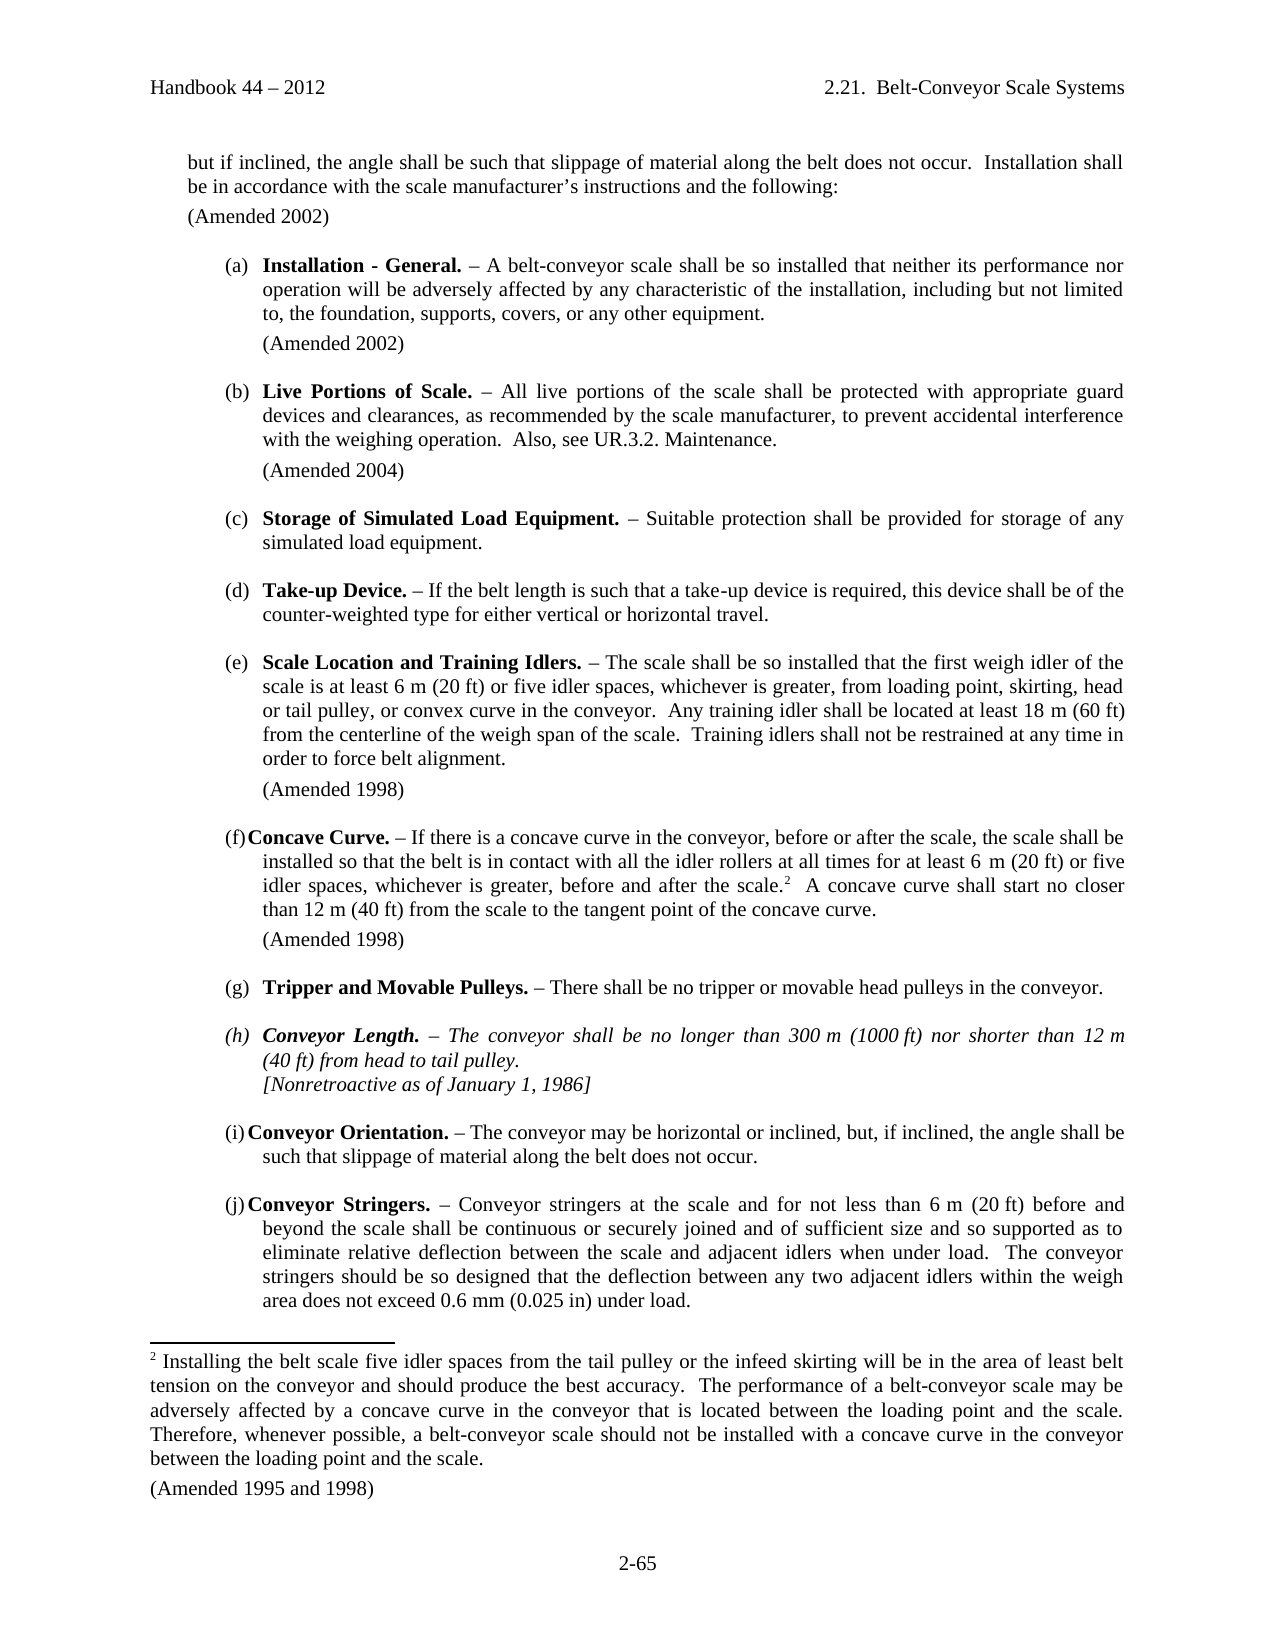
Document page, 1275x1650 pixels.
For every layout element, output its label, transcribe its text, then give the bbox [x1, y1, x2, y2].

list Conveyor Stringers. – Conveyor stringers at the scale and for not less than 6 m (20 ft) before and beyond the scale shall be continuous or securely joined and of sufficient size and so supported as to eliminate relative deflection between the scale and adjacent idlers when under load. The conveyor stringers should be so designed that the deflection between any two adjacent idlers within the weigh area does not exceed 0.6 mm (0.025 in) under load. [225, 1192, 1125, 1312]
text (g) Tripper and Movable Pulleys. – There shall be no tripper or movable head pulleys in the conveyor. [225, 975, 1125, 999]
list Take-up Device. – If the belt length is such that a take-up device is required, this device shall be of the counter-weighted type for either vertical or horizontal travel. [225, 578, 1125, 626]
text [Nonretroactive as of January 1, 1986] [262, 1072, 1125, 1096]
text (Amended 2002) [187, 204, 1125, 228]
text (h) Conveyor Length. – The conveyor shall be no longer than 300 m (1000 ft) nor shorter than 12 m (40 ft) from head to tail pulley. [225, 1023, 1125, 1072]
text (Amended 1998) [262, 927, 1125, 951]
list Scale Location and Training Idlers. – The scale shall be so installed that the first weigh idler of the scale is at least 6 m (20 ft) or five idler spaces, whichever is greater, from loading point, skirting, head or tail pulley, or convex curve in the conveyor. Any training idler shall be located at least 18 m (60 ft) from the centerline of the weigh span of the scale. Training idlers shall not be restrained at any time in order to force belt alignment. [225, 650, 1125, 770]
list Installation - General. – A belt-conveyor scale shall be so installed that neither its performance nor operation will be adversely affected by any characteristic of the installation, including but not limited to, the foundation, supports, covers, or any other equipment. [225, 252, 1125, 325]
list Concave Curve. – If there is a concave curve in the conveyor, before or after the scale, the scale shall be installed so that the belt is in contact with all the idler rollers at all times for at least 6 m (20 ft) or five idler spaces, whichever is greater, before and after the scale. A concave curve shall start no closer than 12 m (40 ft) from the scale to the tangent point of the concave curve. [225, 825, 1125, 921]
list Conveyor Orientation. – The conveyor may be horizontal or inclined, but, if inclined, the angle shall be such that slippage of material along the belt does not occur. [225, 1120, 1125, 1168]
list Live Portions of Scale. – All live portions of the scale shall be protected with appropriate guard devices and clearances, as recommended by the scale manufacturer, to prevent accidental interference with the weighing operation. Also, see UR.3.2. Maintenance. [225, 379, 1125, 451]
text (Amended 1998) [262, 777, 1125, 801]
text (Amended 2002) [262, 331, 1125, 355]
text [187, 150, 1125, 198]
list Storage of Simulated Load Equipment. – Suitable protection shall be provided for storage of any simulated load equipment. [225, 506, 1125, 554]
text (Amended 2004) [262, 457, 1125, 482]
